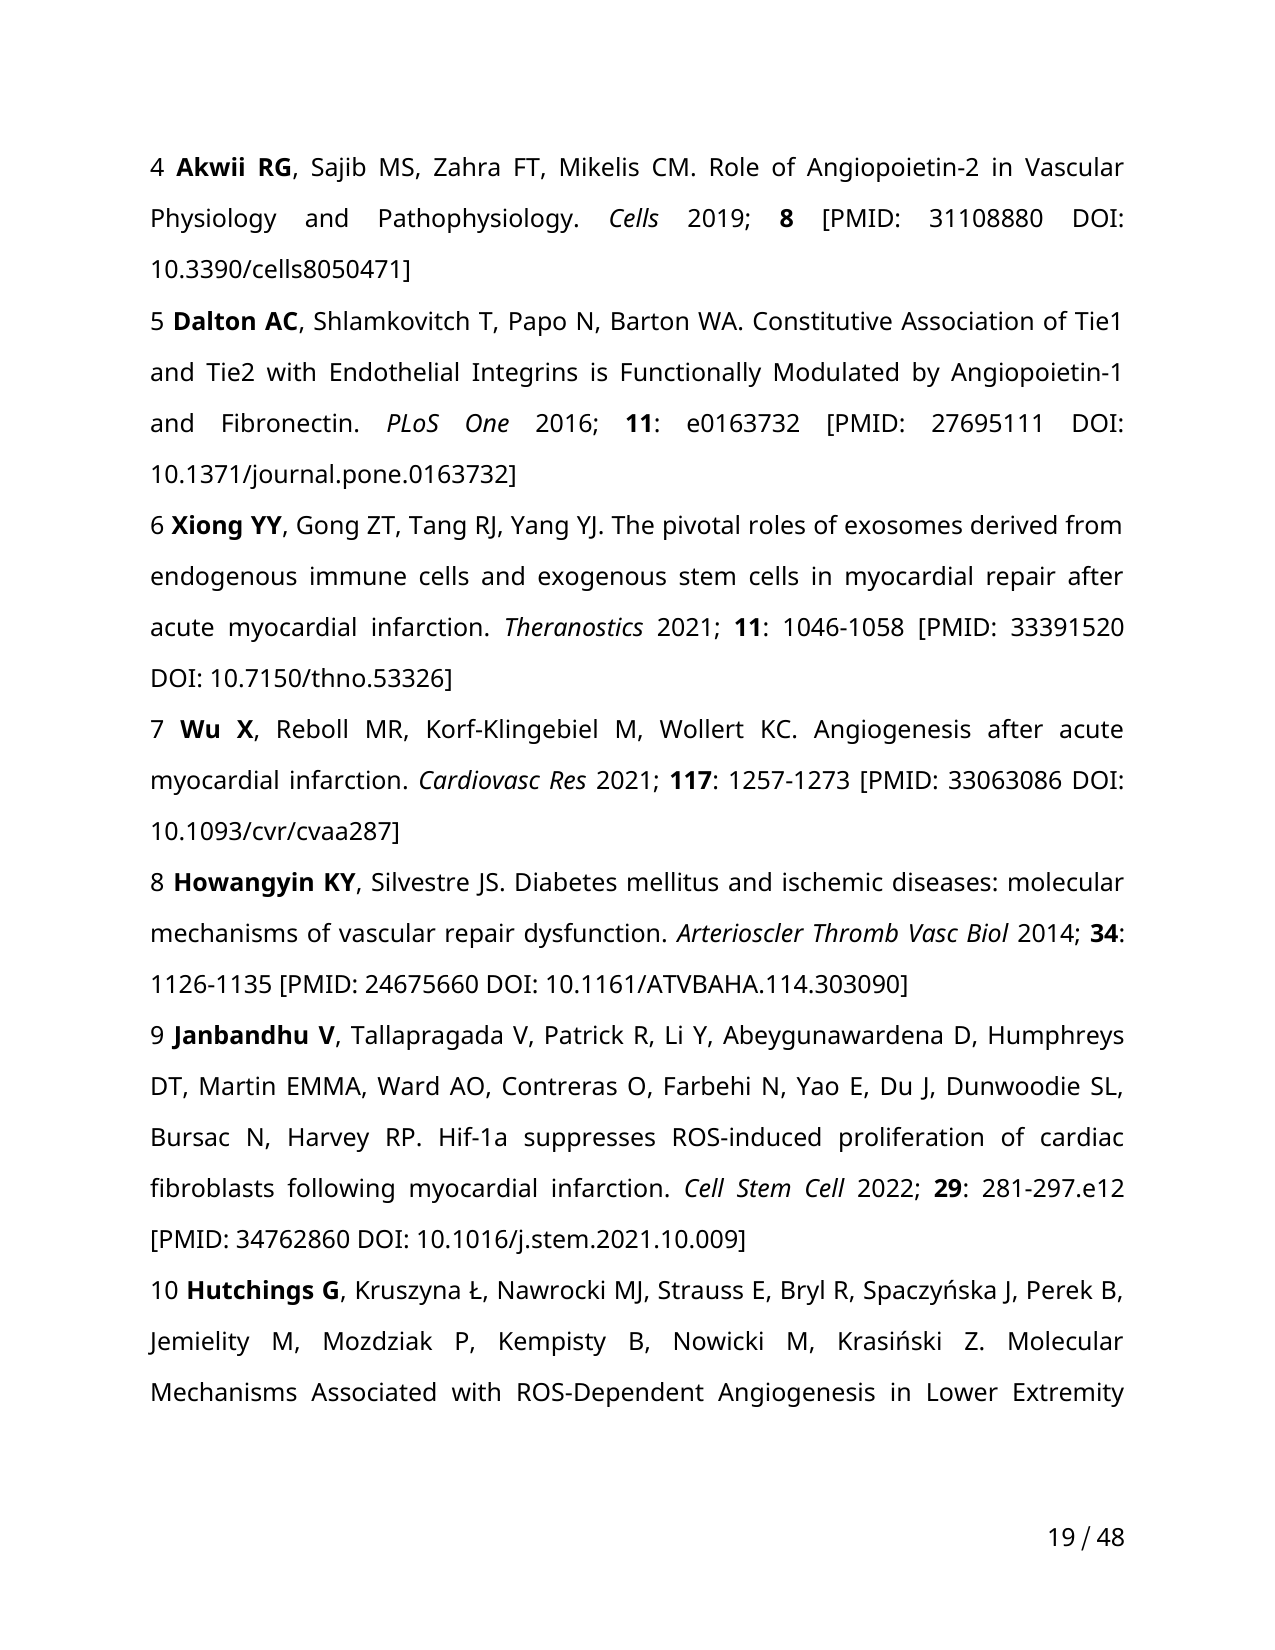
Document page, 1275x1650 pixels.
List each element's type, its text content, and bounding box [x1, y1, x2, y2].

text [150, 1273, 1125, 1409]
text 9 Janbandhu V, Tallapragada V, Patrick R, Li Y, Abeygunawardena D, Humphreys DT, Martin EMMA, Ward AO, Contreras O, Farbehi N, Yao E, Du J, Dunwoodie SL, Bursac N, Harvey RP. Hif-1a suppresses ROS-induced proliferation of cardiac fibroblasts following myocardial infarction. Cell Stem Cell 2022; 29: 281-297.e12 [PMID: 34762860 DOI: 10.1016/j.stem.2021.10.009] [150, 1018, 1125, 1256]
text 7 Wu X, Reboll MR, Korf-Klingebiel M, Wollert KC. Angiogenesis after acute myocardial infarction. Cardiovasc Res 2021; 117: 1257-1273 [PMID: 33063086 DOI: 10.1093/cvr/cvaa287] [150, 711, 1125, 848]
text 6 Xiong YY, Gong ZT, Tang RJ, Yang YJ. The pivotal roles of exosomes derived from endogenous immune cells and exogenous stem cells in myocardial repair after acute myocardial infarction. Theranostics 2021; 11: 1046-1058 [PMID: 33391520 DOI: 10.7150/thno.53326] [150, 507, 1125, 694]
text 8 Howangyin KY, Silvestre JS. Diabetes mellitus and ischemic diseases: molecular mechanisms of vascular repair dysfunction. Arterioscler Thromb Vasc Biol 2014; 34: 1126-1135 [PMID: 24675660 DOI: 10.1161/ATVBAHA.114.303090] [150, 864, 1125, 1001]
text 5 Dalton AC, Shlamkovitch T, Papo N, Barton WA. Constitutive Association of Tie1 and Tie2 with Endothelial Integrins is Functionally Modulated by Angiopoietin-1 and Fibronectin. PLoS One 2016; 11: e0163732 [PMID: 27695111 DOI: 10.1371/journal.pone.0163732] [150, 303, 1125, 490]
text 4 Akwii RG, Sajib MS, Zahra FT, Mikelis CM. Role of Angiopoietin-2 in Vascular Physiology and Pathophysiology. Cells 2019; 8 [PMID: 31108880 DOI: 10.3390/cells8050471] [150, 150, 1125, 286]
